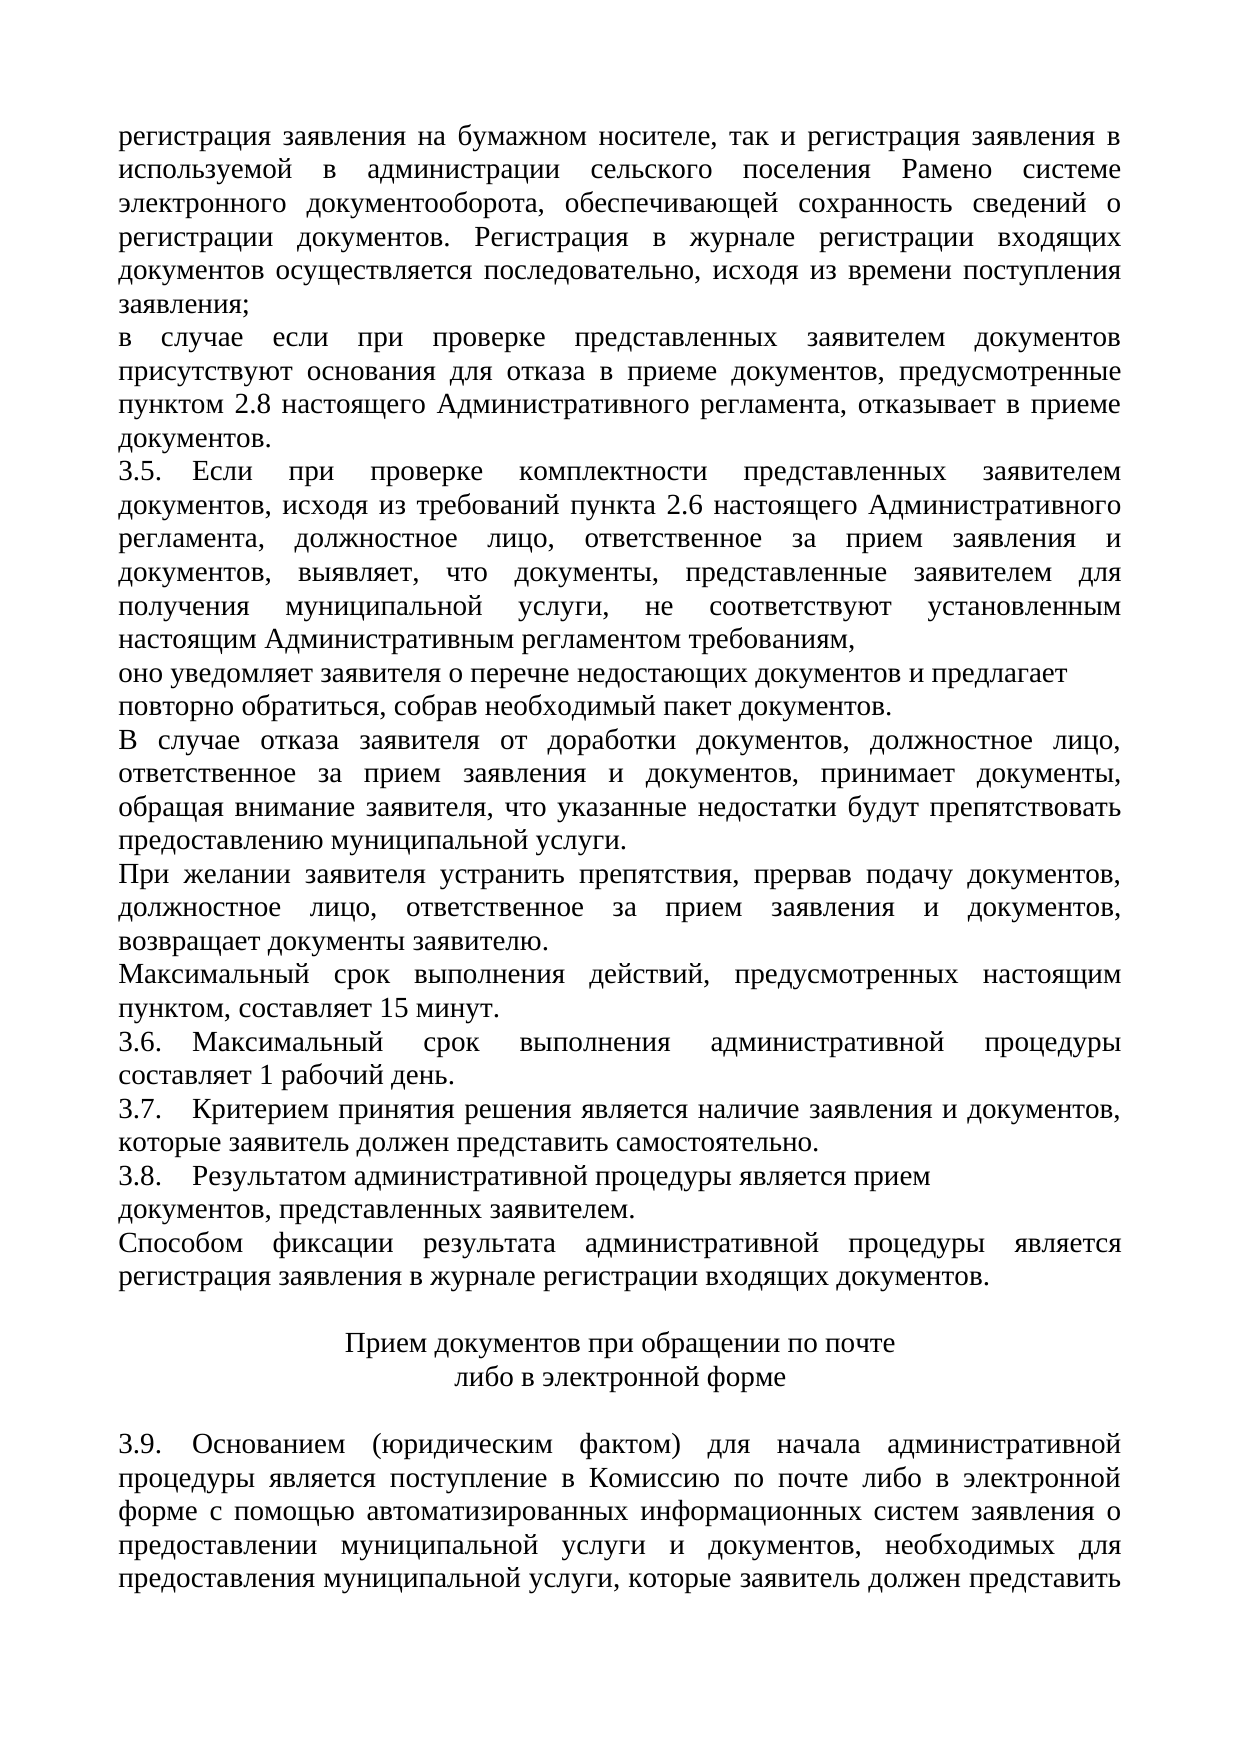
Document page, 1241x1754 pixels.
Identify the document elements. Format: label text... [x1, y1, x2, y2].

text 3.7. Критерием принятия решения является наличие заявления и документов, которые заявитель должен представить самостоятельно. [118, 1091, 1122, 1158]
text 3.6. Максимальный срок выполнения административной процедуры составляет 1 рабочий день. [118, 1024, 1122, 1091]
text Прием документов при обращении по почте [118, 1326, 1122, 1359]
text Максимальный срок выполнения действий, предусмотренных настоящим пунктом, составляет 15 минут. [118, 957, 1122, 1024]
text либо в электронной форме [118, 1359, 1122, 1393]
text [118, 118, 1122, 319]
text в случае если при проверке представленных заявителем документов присутствуют основания для отказа в приеме документов, предусмотренные пунктом 2.8 настоящего Административного регламента, отказывает в приеме документов. [118, 319, 1122, 453]
text В случае отказа заявителя от доработки документов, должностное лицо, ответственное за прием заявления и документов, принимает документы, обращая внимание заявителя, что указанные недостатки будут препятствовать предоставлению муниципальной услуги. [118, 722, 1122, 856]
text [118, 1426, 1122, 1594]
text повторно обратиться, собрав необходимый пакет документов. [118, 688, 1122, 722]
text оно уведомляет заявителя о перечне недостающих документов и предлагает [118, 655, 1122, 688]
text Способом фиксации результата административной процедуры является регистрация заявления в журнале регистрации входящих документов. [118, 1225, 1122, 1292]
text 3.5. Если при проверке комплектности представленных заявителем документов, исходя из требований пункта 2.6 настоящего Административного регламента, должностное лицо, ответственное за прием заявления и документов, выявляет, что документы, представленные заявителем для получения муниципальной услуги, не соответствуют установленным настоящим Административным регламентом требованиям, [118, 453, 1122, 655]
text При желании заявителя устранить препятствия, прервав подачу документов, должностное лицо, ответственное за прием заявления и документов, возвращает документы заявителю. [118, 856, 1122, 957]
text документов, представленных заявителем. [118, 1191, 1122, 1225]
text 3.8. Результатом административной процедуры является прием [118, 1158, 1122, 1191]
